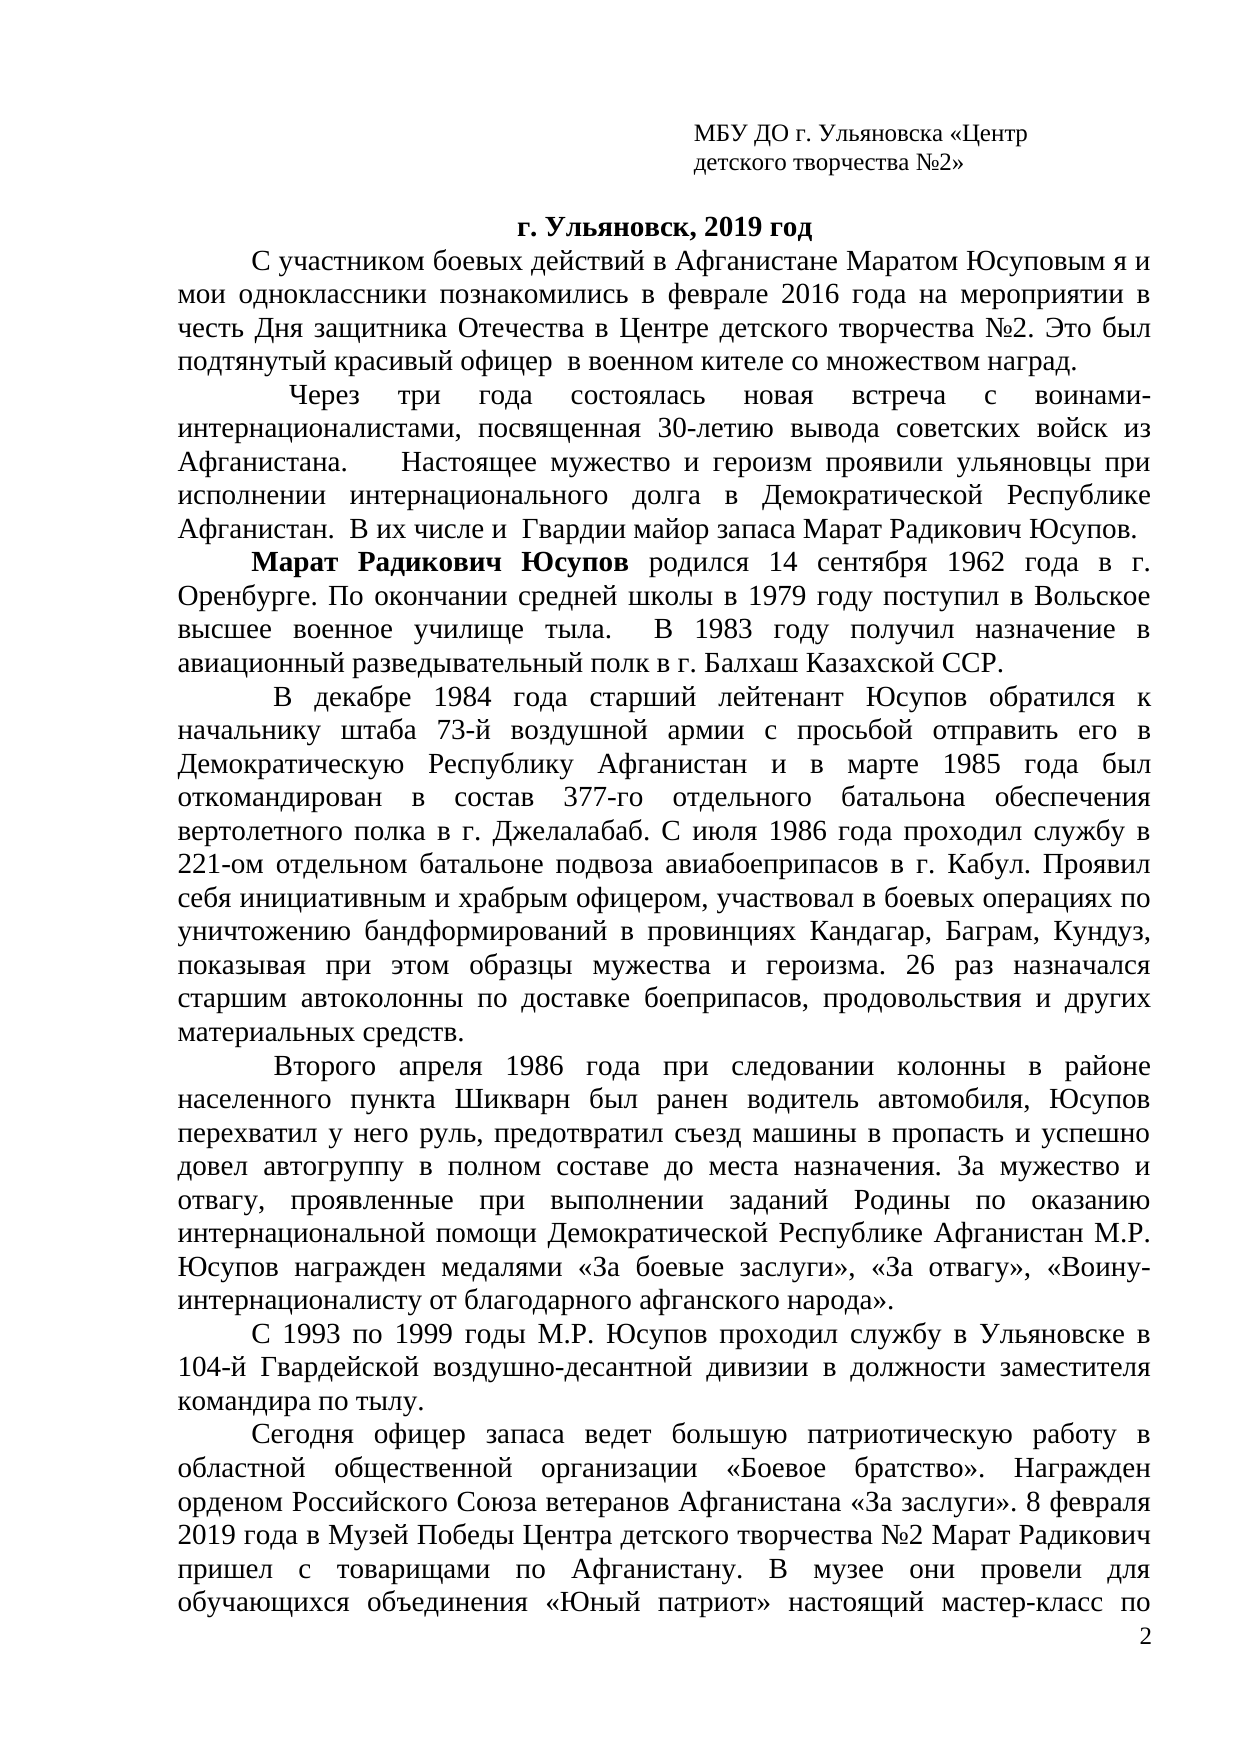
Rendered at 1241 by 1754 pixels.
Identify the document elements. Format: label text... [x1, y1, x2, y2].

text Второго апреля 1986 года при следовании колонны в районе населенного пункта Шикварн был ранен водитель автомобиля, Юсупов перехватил у него руль, предотвратил съезд машины в пропасть и успешно довел автогруппу в полном составе до места назначения. За мужество и отвагу, проявленные при выполнении заданий Родины по оказанию интернациональной помощи Демократической Республике Афганистан М.Р. Юсупов награжден медалями «За боевые заслуги», «За отвагу», «Воину-интернационалисту от благодарного афганского народа». [177, 1048, 1152, 1316]
text Марат Радикович Юсупов родился 14 сентября 1962 года в г. Оренбурге. По окончании средней школы в 1979 году поступил в Вольское высшее военное училище тыла. В 1983 году получил назначение в авиационный разведывательный полк в г. Балхаш Казахской ССР. [177, 544, 1152, 679]
text С участником боевых действий в Афганистане Маратом Юсуповым я и мои одноклассники познакомились в феврале 2016 года на мероприятии в честь Дня защитника Отечества в Центре детского творчества №2. Это был подтянутый красивый офицер в военном кителе со множеством наград. [177, 243, 1152, 377]
text В декабре 1984 года старший лейтенант Юсупов обратился к начальнику штаба 73-й воздушной армии с просьбой отправить его в Демократическую Республику Афганистан и в марте 1985 года был откомандирован в состав 377-го отдельного батальона обеспечения вертолетного полка в г. Джелалабаб. С июля 1986 года проходил службу в 221-ом отдельном батальоне подвоза авиабоеприпасов в г. Кабул. Проявил себя инициативным и храбрым офицером, участвовал в боевых операциях по уничтожению бандформирований в провинциях Кандагар, Баграм, Кундуз, показывая при этом образцы мужества и героизма. 26 раз назначался старшим автоколонны по доставке боеприпасов, продовольствия и других материальных средств. [177, 679, 1152, 1048]
text С 1993 по 1999 годы М.Р. Юсупов проходил службу в Ульяновске в 104-й Гвардейской воздушно-десантной дивизии в должности заместителя командира по тылу. [177, 1316, 1152, 1417]
text Через три года состоялась новая встреча с воинами-интернационалистами, посвященная 30-летию вывода советских войск из Афганистана. Настоящее мужество и героизм проявили ульяновцы при исполнении интернационального долга в Демократической Республике Афганистан. В их числе и Гвардии майор запаса Марат Радикович Юсупов. [177, 377, 1152, 544]
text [177, 1417, 1152, 1618]
text МБУ ДО г. Ульяновска «Центр детского творчества №2» [693, 118, 1152, 176]
text г. Ульяновск, 2019 год [177, 209, 1152, 243]
